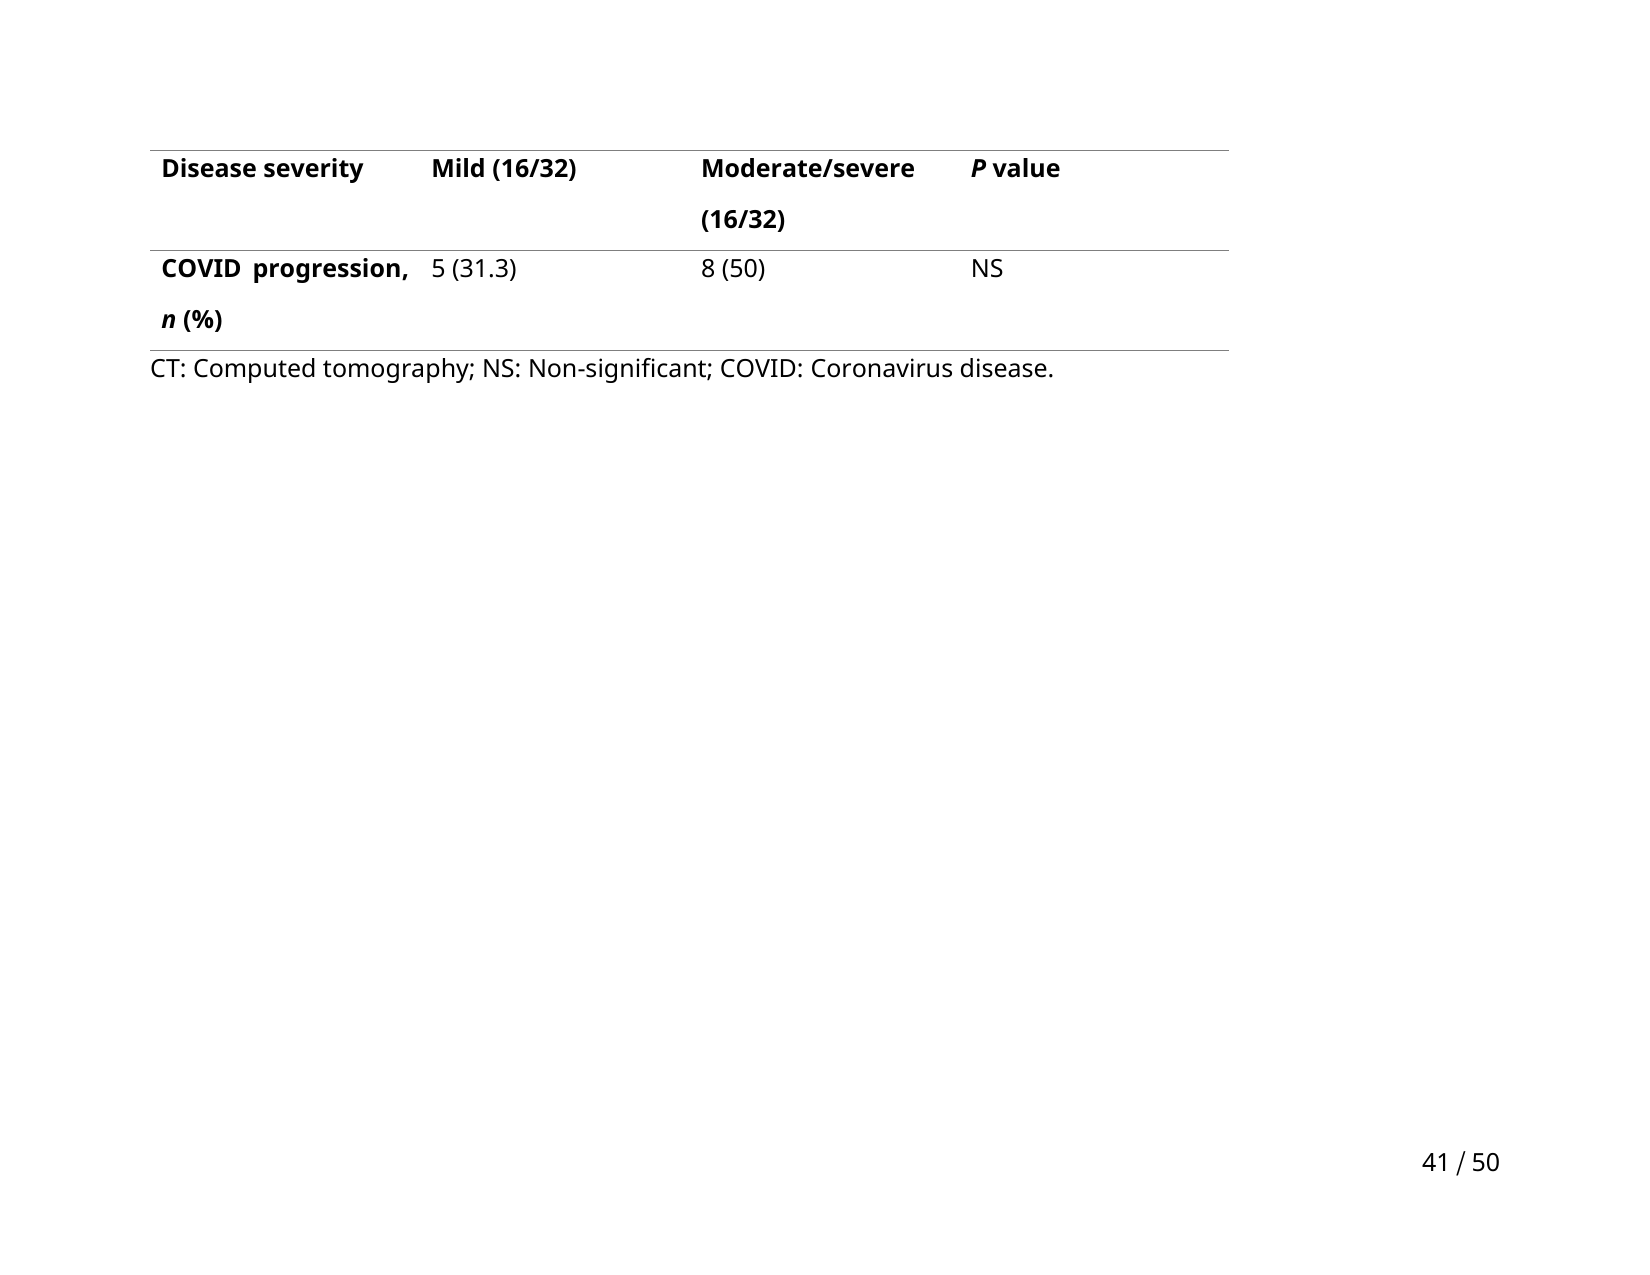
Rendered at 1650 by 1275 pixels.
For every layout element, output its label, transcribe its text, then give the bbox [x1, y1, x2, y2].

table_header Mild (16/32) [420, 151, 689, 250]
table_cell NS [959, 251, 1229, 350]
table_header P value [959, 151, 1229, 250]
text CT: Computed tomography; NS: Non-significant; COVID: Coronavirus disease. [150, 351, 1500, 385]
table_header Disease severity [150, 151, 420, 250]
table_cell 5 (31.3) [420, 251, 689, 350]
table_cell 8 (50) [690, 251, 959, 350]
table_cell COVID progression, n (%) [150, 251, 420, 350]
table_header Moderate/severe (16/32) [690, 151, 959, 250]
